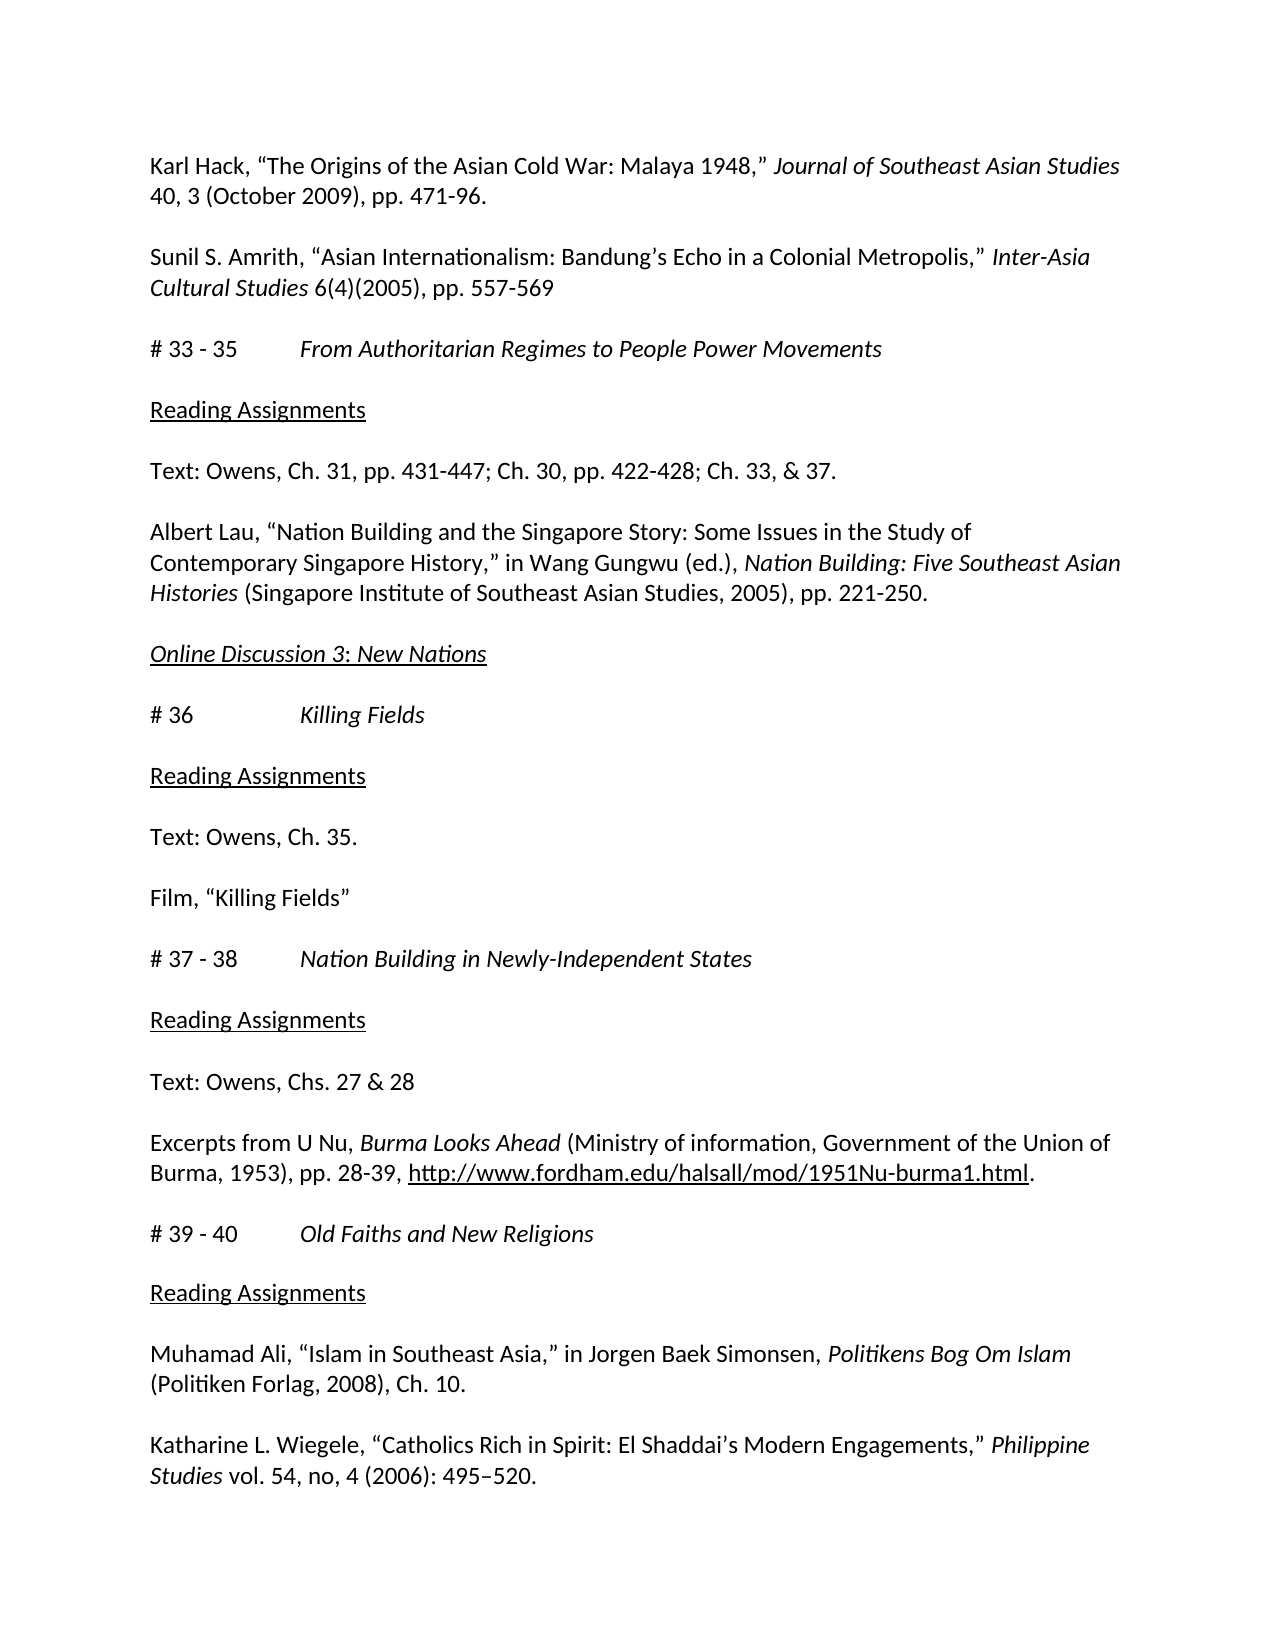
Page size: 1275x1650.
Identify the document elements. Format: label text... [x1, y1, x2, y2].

text Sunil S. Amrith, “Asian Internationalism: Bandung’s Echo in a Colonial Metropolis,” Inter-Asia Cultural Studies 6(4)(2005), pp. 557-569 [150, 242, 1125, 303]
text Film, “Killing Fields” [150, 882, 1125, 913]
text # 39 - 40 Old Faiths and New Religions [150, 1218, 1125, 1249]
text Online Discussion 3: New Nations [150, 638, 1125, 669]
text Reading Assignments [150, 394, 1125, 425]
text Reading Assignments [150, 1004, 1125, 1035]
text Excerpts from U Nu, Burma Looks Ahead (Ministry of information, Government of the Union of Burma, 1953), pp. 28-39, http://www.fordham.edu/halsall/mod/1951Nu-burma1.html. [150, 1127, 1125, 1188]
text Reading Assignments [150, 760, 1125, 791]
text Text: Owens, Ch. 31, pp. 431-447; Ch. 30, pp. 422-428; Ch. 33, & 37. [150, 455, 1125, 486]
text # 36 Killing Fields [150, 699, 1125, 730]
text Text: Owens, Ch. 35. [150, 821, 1125, 852]
text Text: Owens, Chs. 27 & 28 [150, 1066, 1125, 1096]
text # 37 - 38 Nation Building in Newly-Independent States [150, 943, 1125, 974]
text Reading Assignments [150, 1277, 1125, 1307]
text Katharine L. Wiegele, “Catholics Rich in Spirit: El Shaddai’s Modern Engagements,” Philippine Studies vol. 54, no, 4 (2006): 495–520. [150, 1429, 1125, 1490]
text Muhamad Ali, “Islam in Southeast Asia,” in Jorgen Baek Simonsen, Politikens Bog Om Islam (Politiken Forlag, 2008), Ch. 10. [150, 1338, 1125, 1399]
text # 33 - 35 From Authoritarian Regimes to People Power Movements [150, 333, 1125, 364]
text Albert Lau, “Nation Building and the Singapore Story: Some Issues in the Study of Contemporary Singapore History,” in Wang Gungwu (ed.), Nation Building: Five Southeast Asian Histories (Singapore Institute of Southeast Asian Studies, 2005), pp. 221-250. [150, 516, 1125, 608]
text Karl Hack, “The Origins of the Asian Cold War: Malaya 1948,” Journal of Southeast Asian Studies 40, 3 (October 2009), pp. 471-96. [150, 150, 1125, 211]
